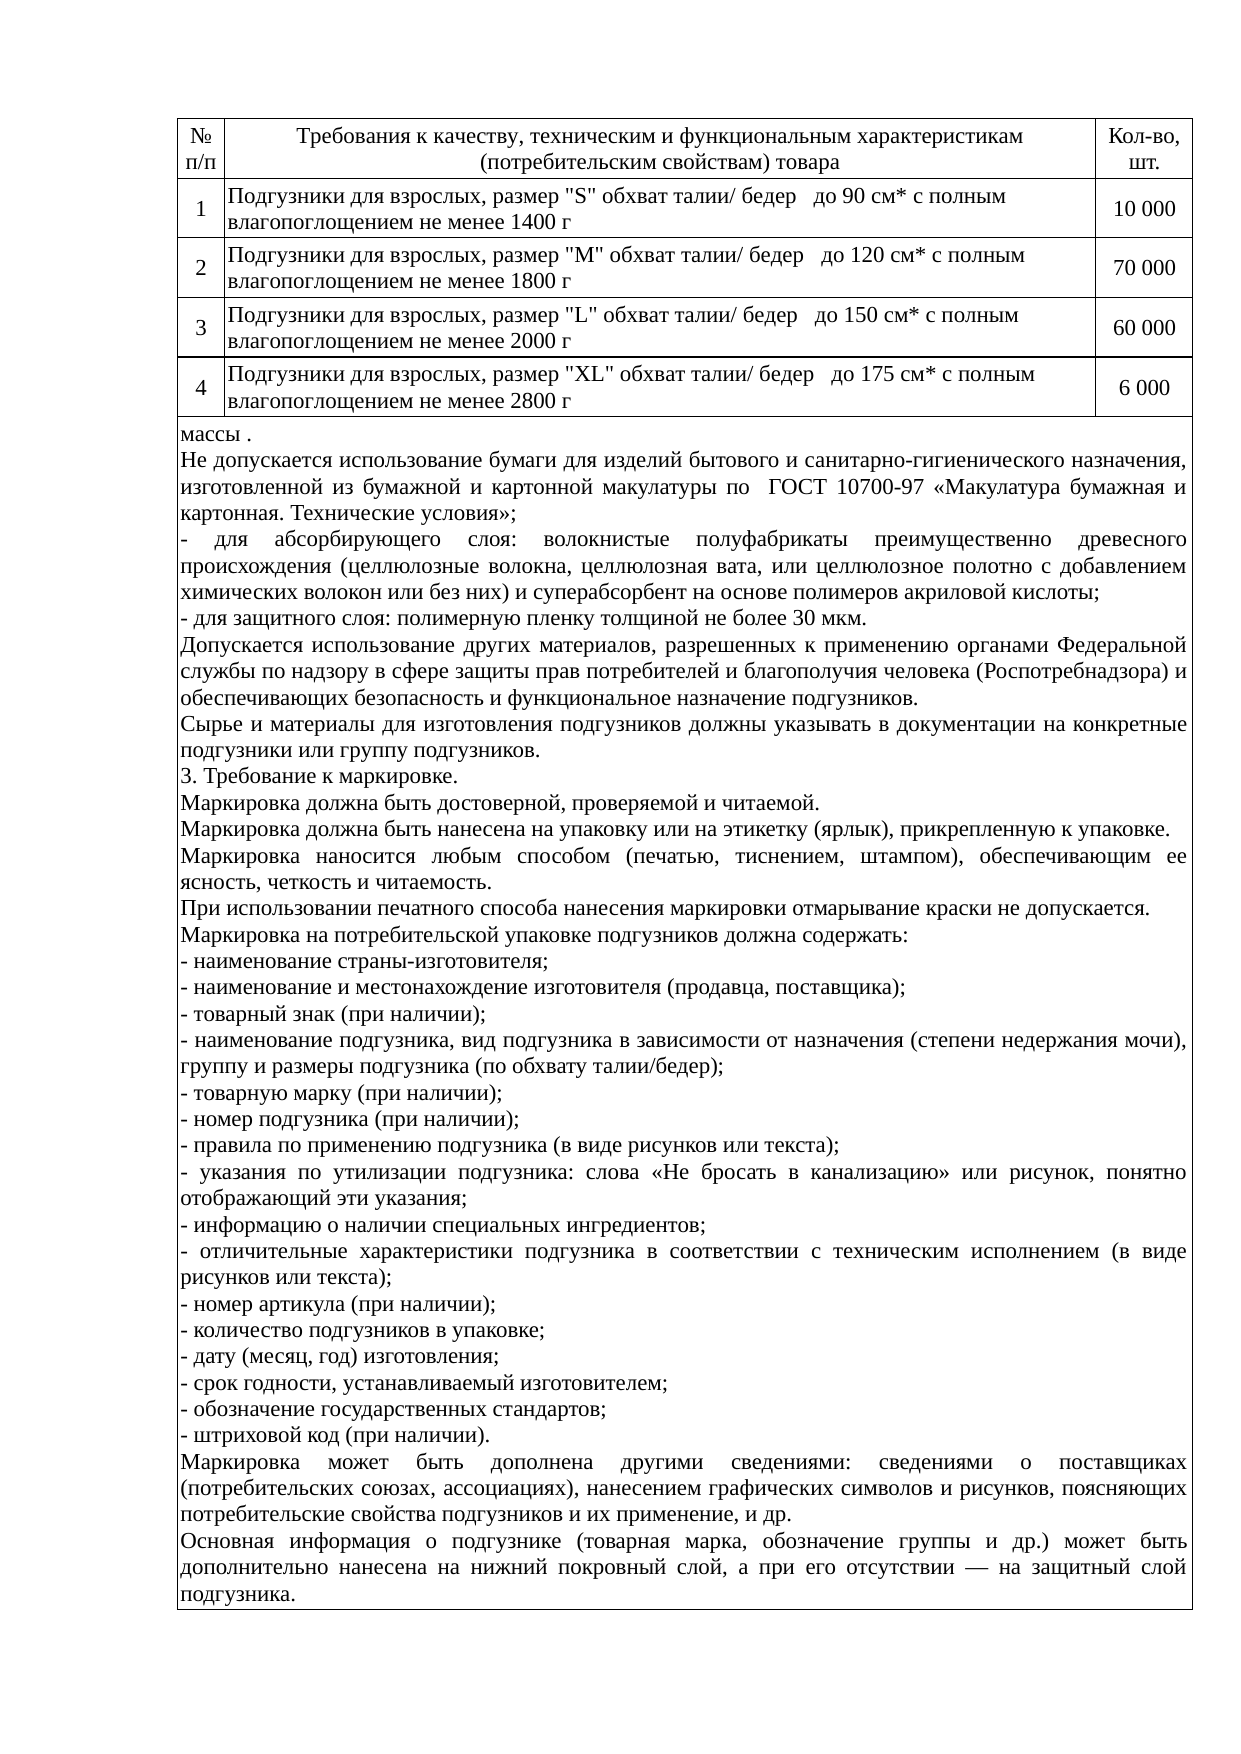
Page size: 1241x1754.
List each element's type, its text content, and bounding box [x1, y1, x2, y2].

table_cell 10 000 [1096, 179, 1192, 237]
table_cell 70 000 [1096, 238, 1192, 297]
table_cell Подгузники для взрослых, размер "L" обхват талии/ бедер до 150 см* с полным влагопоглощением не менее 2000 г [225, 298, 1095, 356]
table_cell 4 [178, 358, 224, 416]
table_cell 2 [178, 238, 224, 297]
table_cell 6 000 [1096, 358, 1192, 416]
table_cell Подгузники для взрослых, размер "М" обхват талии/ бедер до 120 см* с полным влагопоглощением не менее 1800 г [225, 238, 1095, 297]
table_cell 60 000 [1096, 298, 1192, 356]
table_header Требования к качеству, техническим и функциональным характеристикам (потребительским свойствам) товара [225, 119, 1095, 178]
table_cell 3 [178, 298, 224, 356]
table_header № п/п [178, 119, 224, 178]
table_cell Подгузники для взрослых, размер "XL" обхват талии/ бедер до 175 см* с полным влагопоглощением не менее 2800 г [225, 358, 1095, 416]
table_cell Подгузники для взрослых, размер "S" обхват талии/ бедер до 90 см* с полным влагопоглощением не менее 1400 г [225, 179, 1095, 237]
table_cell 1 [178, 179, 224, 237]
table_header Кол-во, шт. [1096, 119, 1192, 178]
